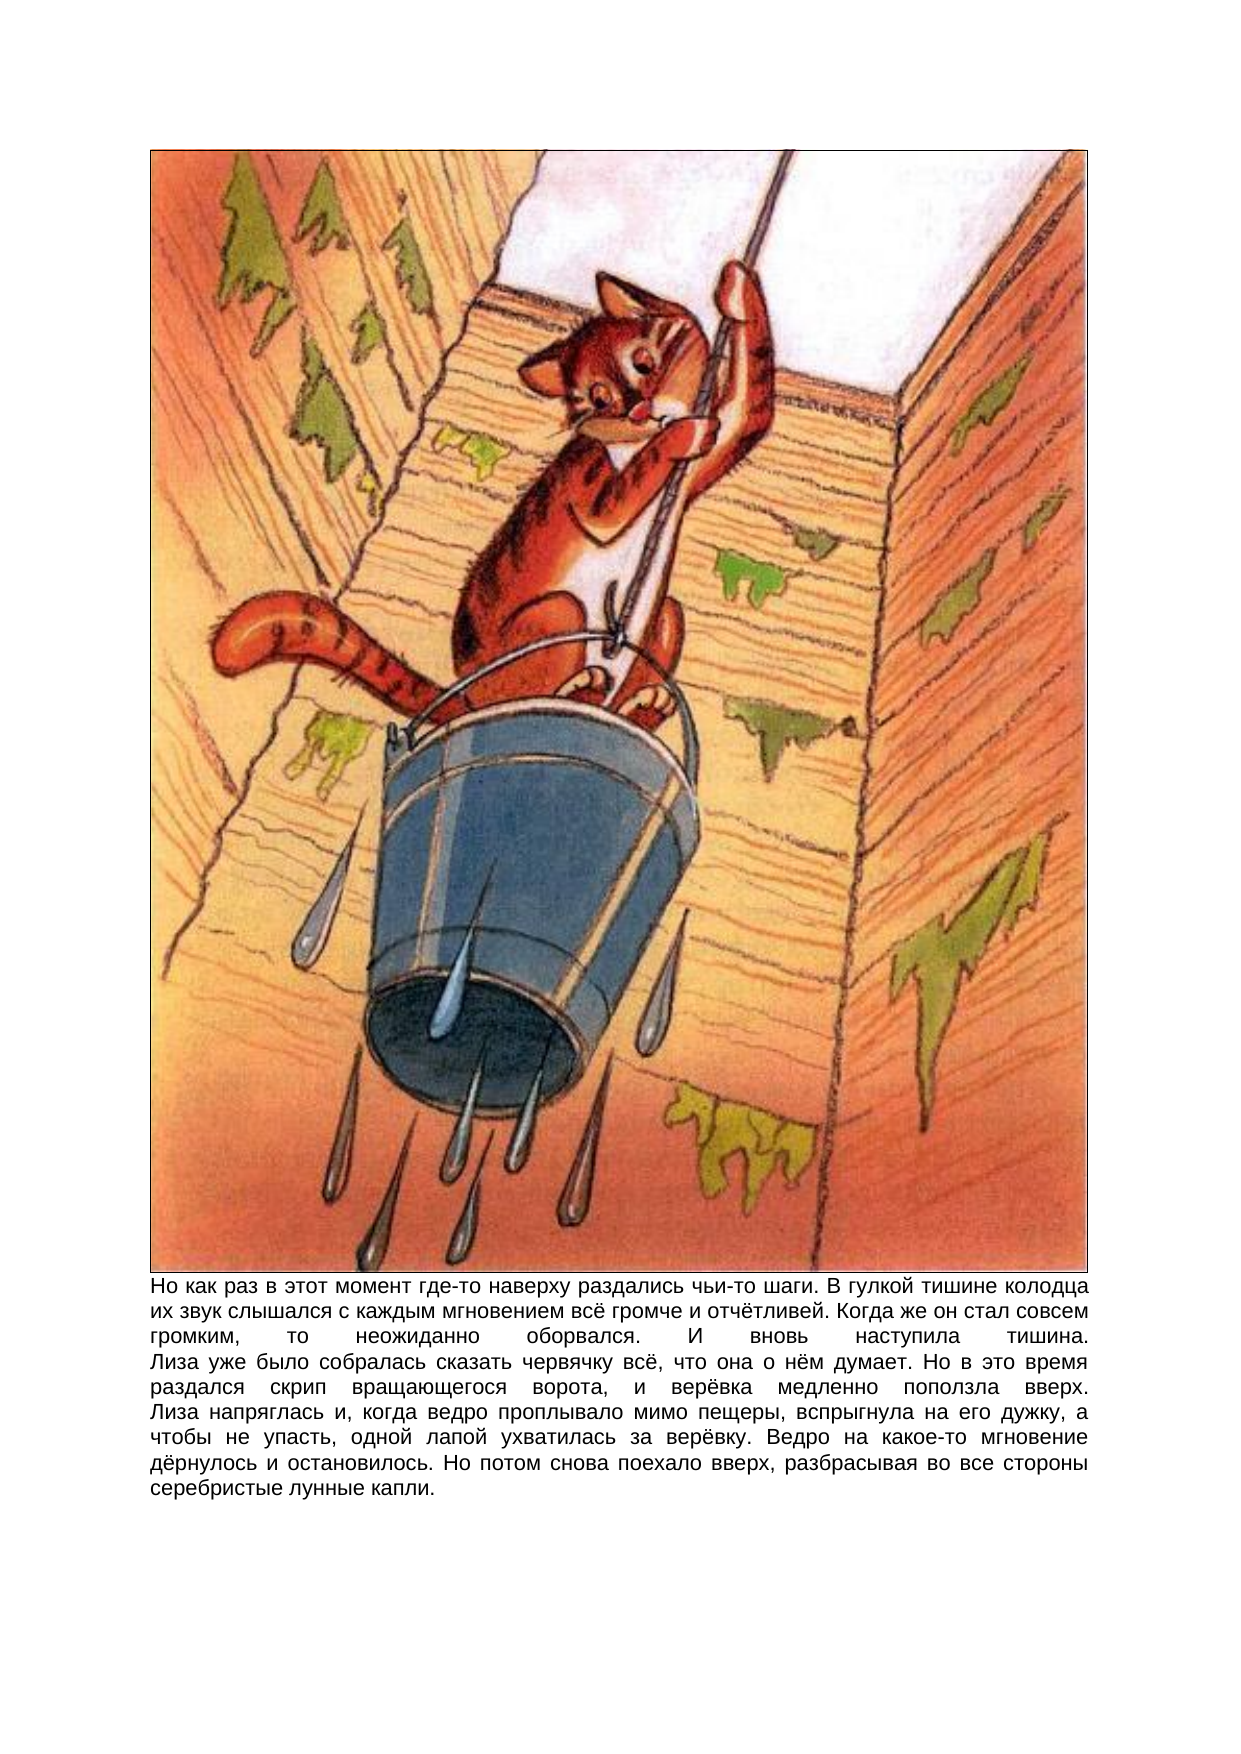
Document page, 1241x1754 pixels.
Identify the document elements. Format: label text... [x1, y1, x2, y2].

text Но как раз в этот момент где-то наверху раздались чьи-то шаги. В гулкой тишине колодца их звук слышался с каждым мгновением всё громче и отчётливей. Когда же он стал совсем громким, то неожиданно оборвался. И вновь наступила тишина.Лиза уже было собралась сказать червячку всё, что она о нём думает. Но в это время раздался скрип вращающегося ворота, и верёвка медленно поползла вверх.Лиза напряглась и, когда ведро проплывало мимо пещеры, вспрыгнула на его дужку, а чтобы не упасть, одной лапой ухватилась за верёвку. Ведро на какое-то мгновение дёрнулось и остановилось. Но потом снова поехало вверх, разбрасывая во все стороны серебристые лунные капли. [150, 1273, 1090, 1500]
picture [151, 151, 1087, 1272]
